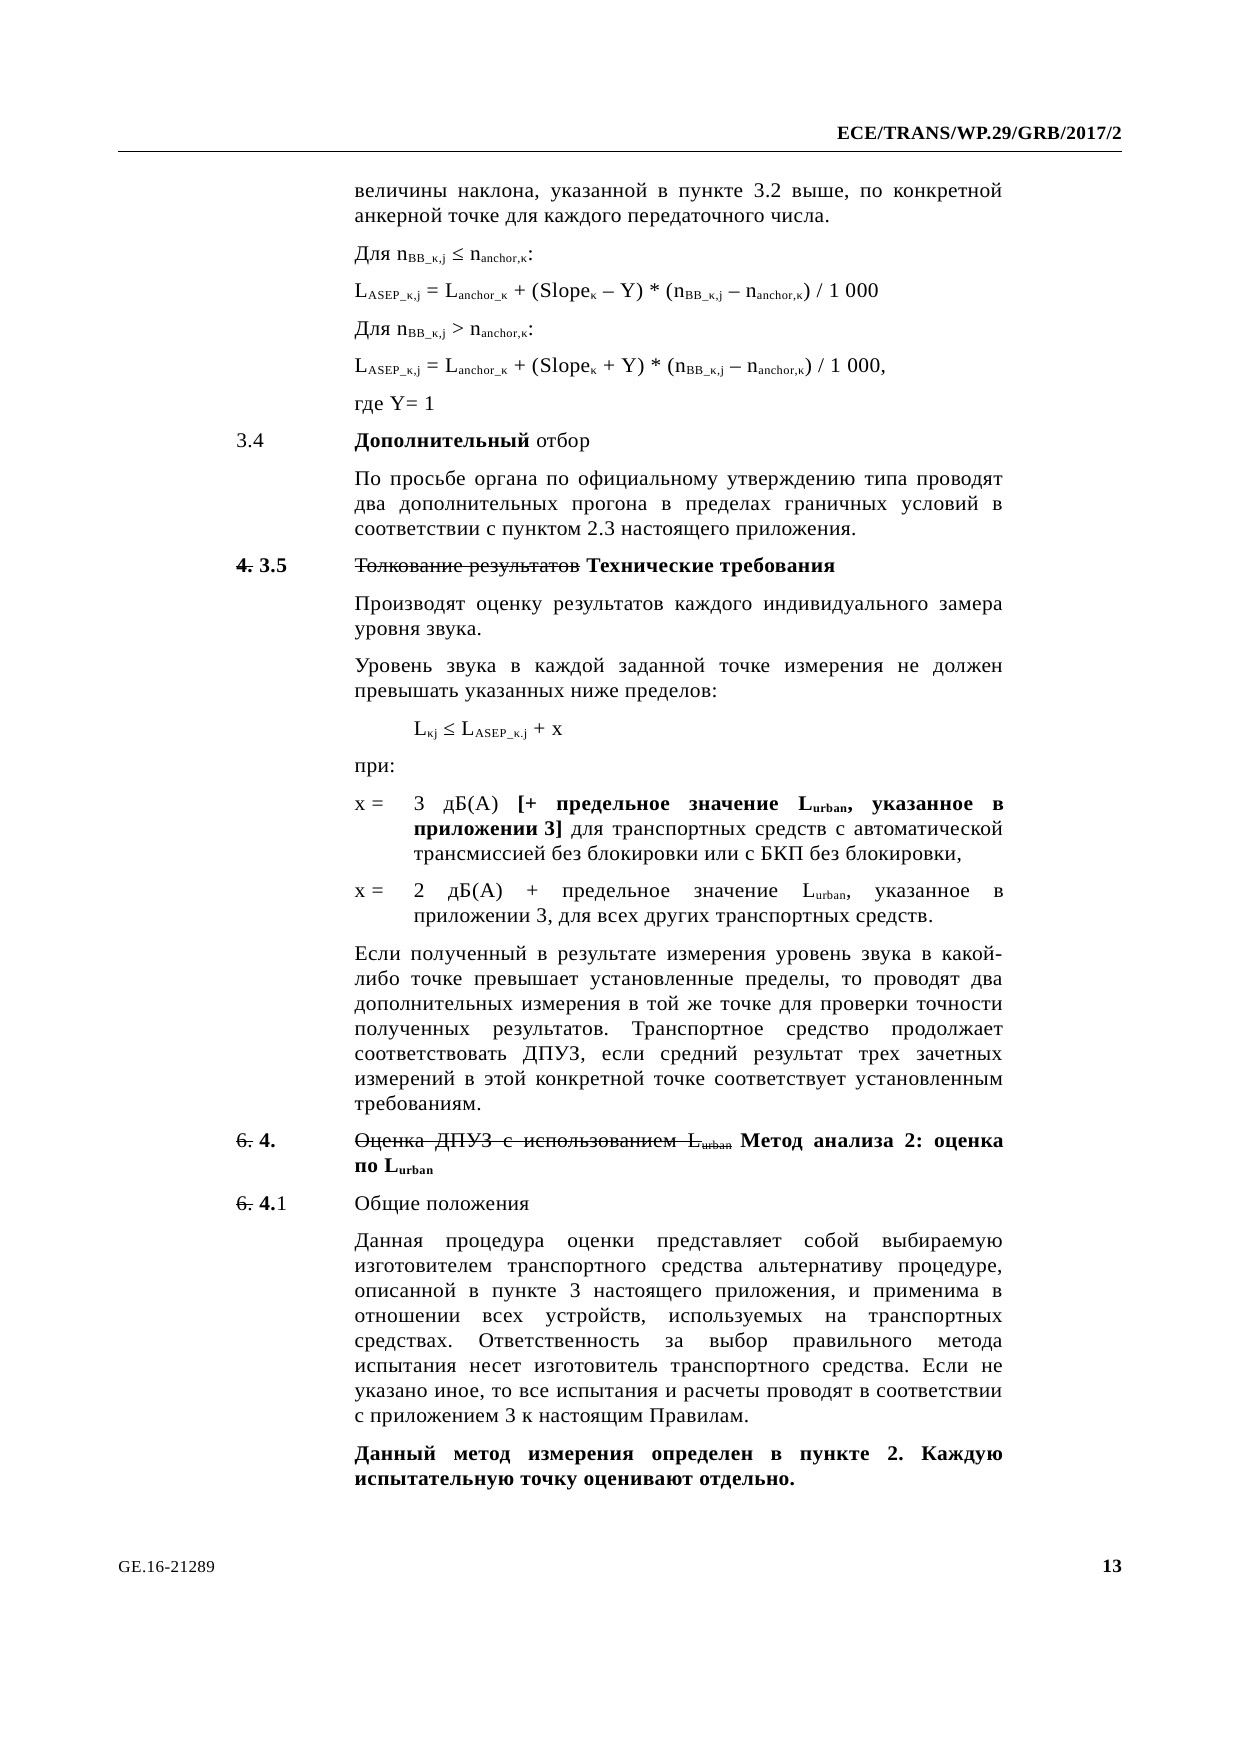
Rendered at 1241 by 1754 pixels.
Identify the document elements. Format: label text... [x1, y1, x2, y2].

text Данный метод измерения определен в пункте 2. Каждую испытательную точку оценивают отдельно. [354, 1440, 1004, 1490]
text Производят оценку результатов каждого индивидуального замера уровня звука. [354, 590, 1004, 640]
text LASEP_κ,j = Lanchor_κ + (Slopeκ – Y) * (nBB_κ,j – nanchor,κ) / 1 000 [354, 277, 1004, 302]
text 6. 4.1 Общие положения [236, 1190, 1004, 1215]
text x = 2 дБ(A) + предельное значение Lurban, указанное в приложении 3, для всех других транспортных средств. [354, 877, 1004, 927]
text Уровень звука в каждой заданной точке измерения не должен превышать указанных ниже пределов: [354, 652, 1004, 702]
text при: [354, 752, 1004, 777]
text 3.4 Дополнительный отбор [236, 427, 1004, 452]
text LASEP_κ,j = Lanchor_κ + (Slopeκ + Y) * (nBB_κ,j – nanchor,κ) / 1 000, [354, 352, 1004, 377]
text Для nBB_κ,j ≤ nanchor,κ: [354, 240, 1004, 265]
text Для nBB_κ,j > nanchor,κ: [354, 315, 1004, 340]
text где Y= 1 [354, 390, 1004, 415]
text По просьбе органа по официальному утверждению типа проводят два дополнительных прогона в пределах граничных условий в соответствии с пунктом 2.3 настоящего приложения. [354, 465, 1004, 540]
text 4. 3.5 Толкование результатов Технические требования [236, 552, 1004, 577]
text x = 3 дБ(A) [+ предельное значение Lurban, указанное в приложении 3] для транспортных средств с автоматической трансмиссией без блокировки или с БКП без блокировки, [354, 790, 1004, 865]
text Если полученный в результате измерения уровень звука в какой-либо точке превышает установленные пределы, то проводят два дополнительных измерения в той же точке для проверки точности полученных результатов. Транспортное средство продолжает соответствовать ДПУЗ, если средний результат трех зачетных измерений в этой конкретной точке соответствует установленным требованиям. [354, 940, 1004, 1115]
text 6. 4. Оценка ДПУЗ с использованием Lurban Метод анализа 2: оценка по Lurban [236, 1127, 1004, 1177]
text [354, 177, 1004, 227]
text Данная процедура оценки представляет собой выбираемую изготовителем транспортного средства альтернативу процедуре, описанной в пункте 3 настоящего приложения, и применима в отношении всех устройств, используемых на транспортных средствах. Ответственность за выбор правильного метода испытания несет изготовитель транспортного средства. Если не указано иное, то все испытания и расчеты проводят в соответствии с приложением 3 к настоящим Правилам. [354, 1227, 1004, 1427]
text Lκj ≤ LASEP_κ.j + x [354, 715, 1004, 740]
